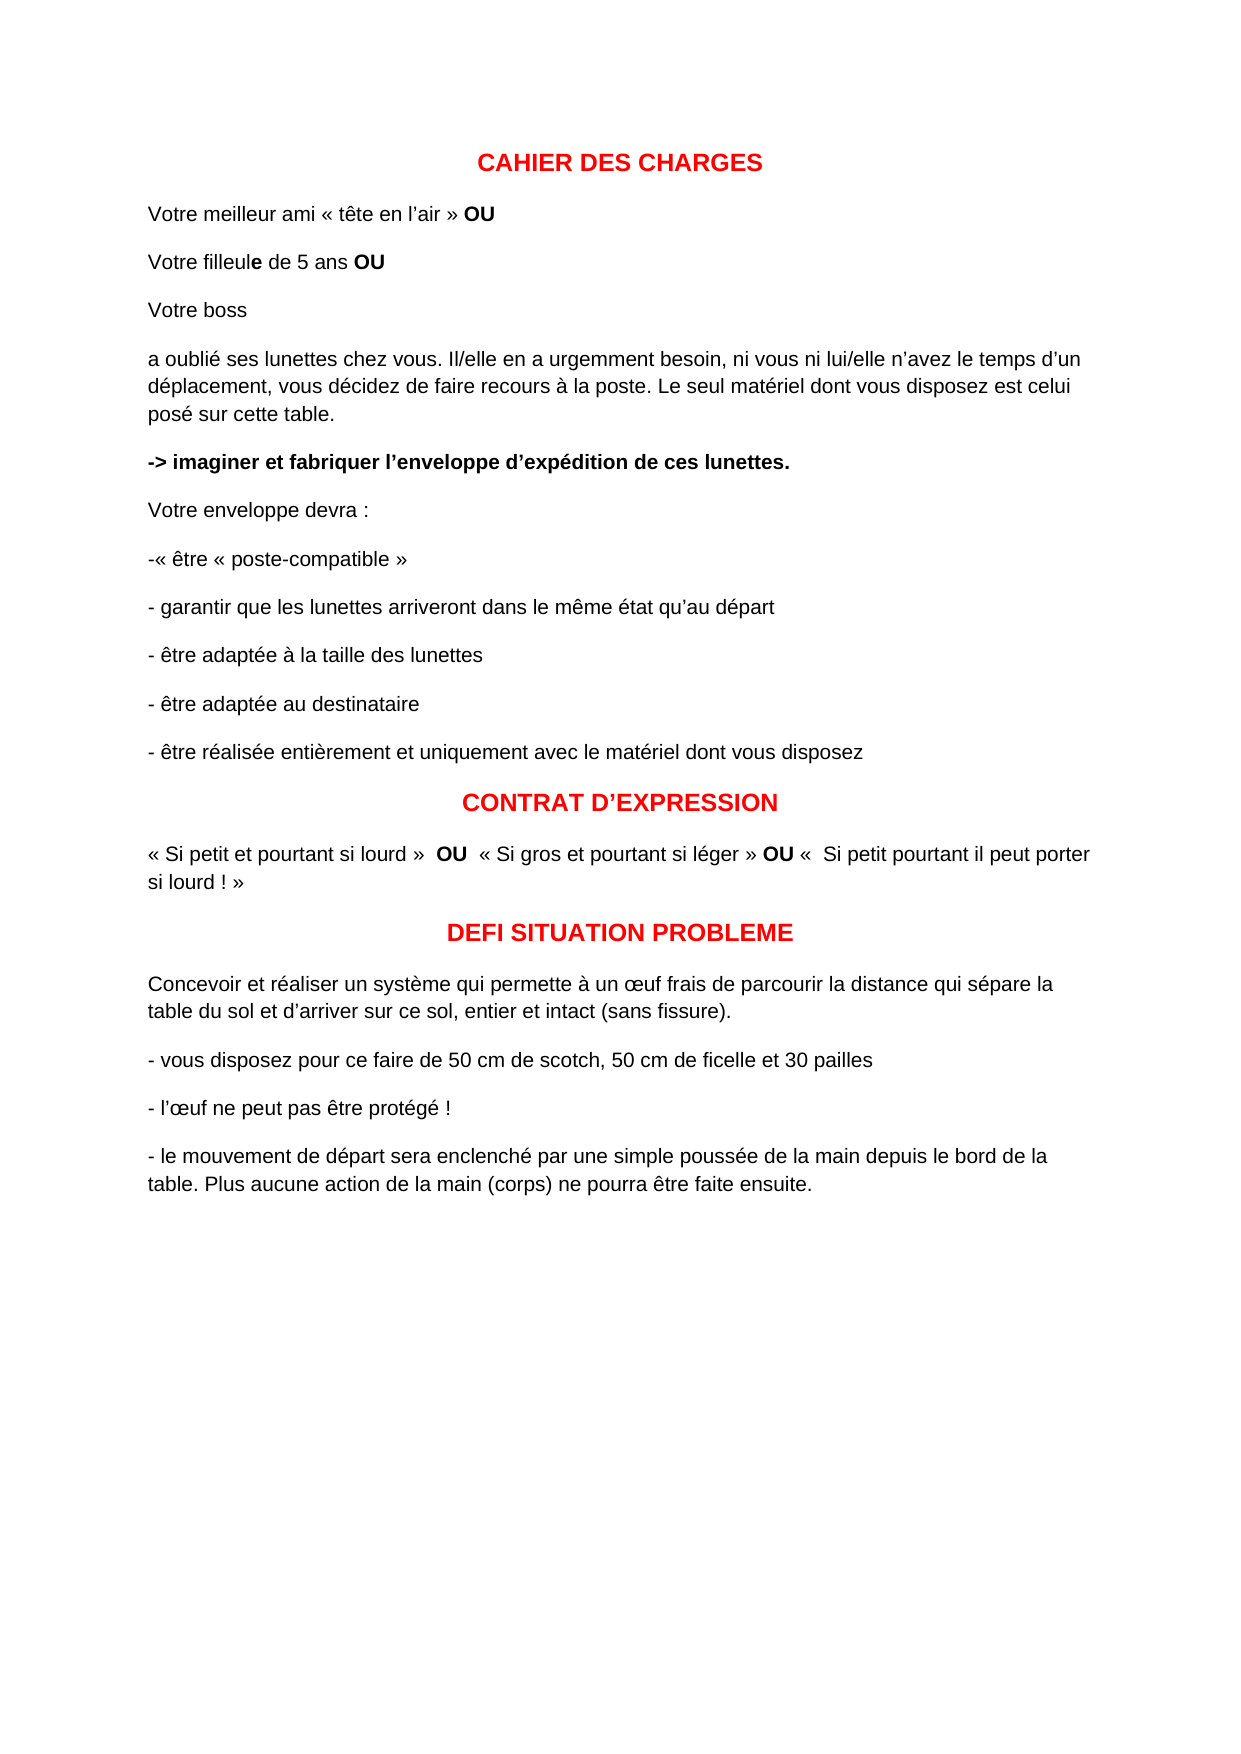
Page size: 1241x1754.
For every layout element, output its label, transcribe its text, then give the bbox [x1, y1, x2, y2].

text defi situation probleme [148, 918, 1093, 947]
text « Si petit et pourtant si lourd » OU « Si gros et pourtant si léger » OU « Si petit pourtant il peut porter si lourd ! » [148, 842, 1093, 893]
text -> imaginer et fabriquer l’enveloppe d’expédition de ces lunettes. [148, 450, 1093, 474]
text Votre meilleur ami « tête en l’air » OU [148, 201, 1093, 225]
text - le mouvement de départ sera enclenché par une simple poussée de la main depuis le bord de la table. Plus aucune action de la main (corps) ne pourra être faite ensuite. [148, 1144, 1093, 1196]
text -« être « poste-compatible » [148, 546, 1093, 570]
text Votre enveloppe devra : [148, 498, 1093, 522]
text - être adaptée à la taille des lunettes [148, 643, 1093, 667]
text Votre boss [148, 298, 1093, 322]
text Concevoir et réaliser un système qui permette à un œuf frais de parcourir la distance qui sépare la table du sol et d’arriver sur ce sol, entier et intact (sans fissure). [148, 972, 1093, 1023]
text - garantir que les lunettes arriveront dans le même état qu’au départ [148, 595, 1093, 619]
text a oublié ses lunettes chez vous. Il/elle en a urgemment besoin, ni vous ni lui/elle n’avez le temps d’un déplacement, vous décidez de faire recours à la poste. Le seul matériel dont vous disposez est celui posé sur cette table. [148, 346, 1093, 425]
text Contrat d’expression [148, 788, 1093, 817]
text - être adaptée au destinataire [148, 691, 1093, 715]
text Votre filleule de 5 ans OU [148, 250, 1093, 274]
text - vous disposez pour ce faire de 50 cm de scotch, 50 cm de ficelle et 30 pailles [148, 1047, 1093, 1071]
text CAHIER DES CHARGES [148, 148, 1093, 176]
text - l’œuf ne peut pas être protégé ! [148, 1096, 1093, 1120]
text - être réalisée entièrement et uniquement avec le matériel dont vous disposez [148, 740, 1093, 764]
